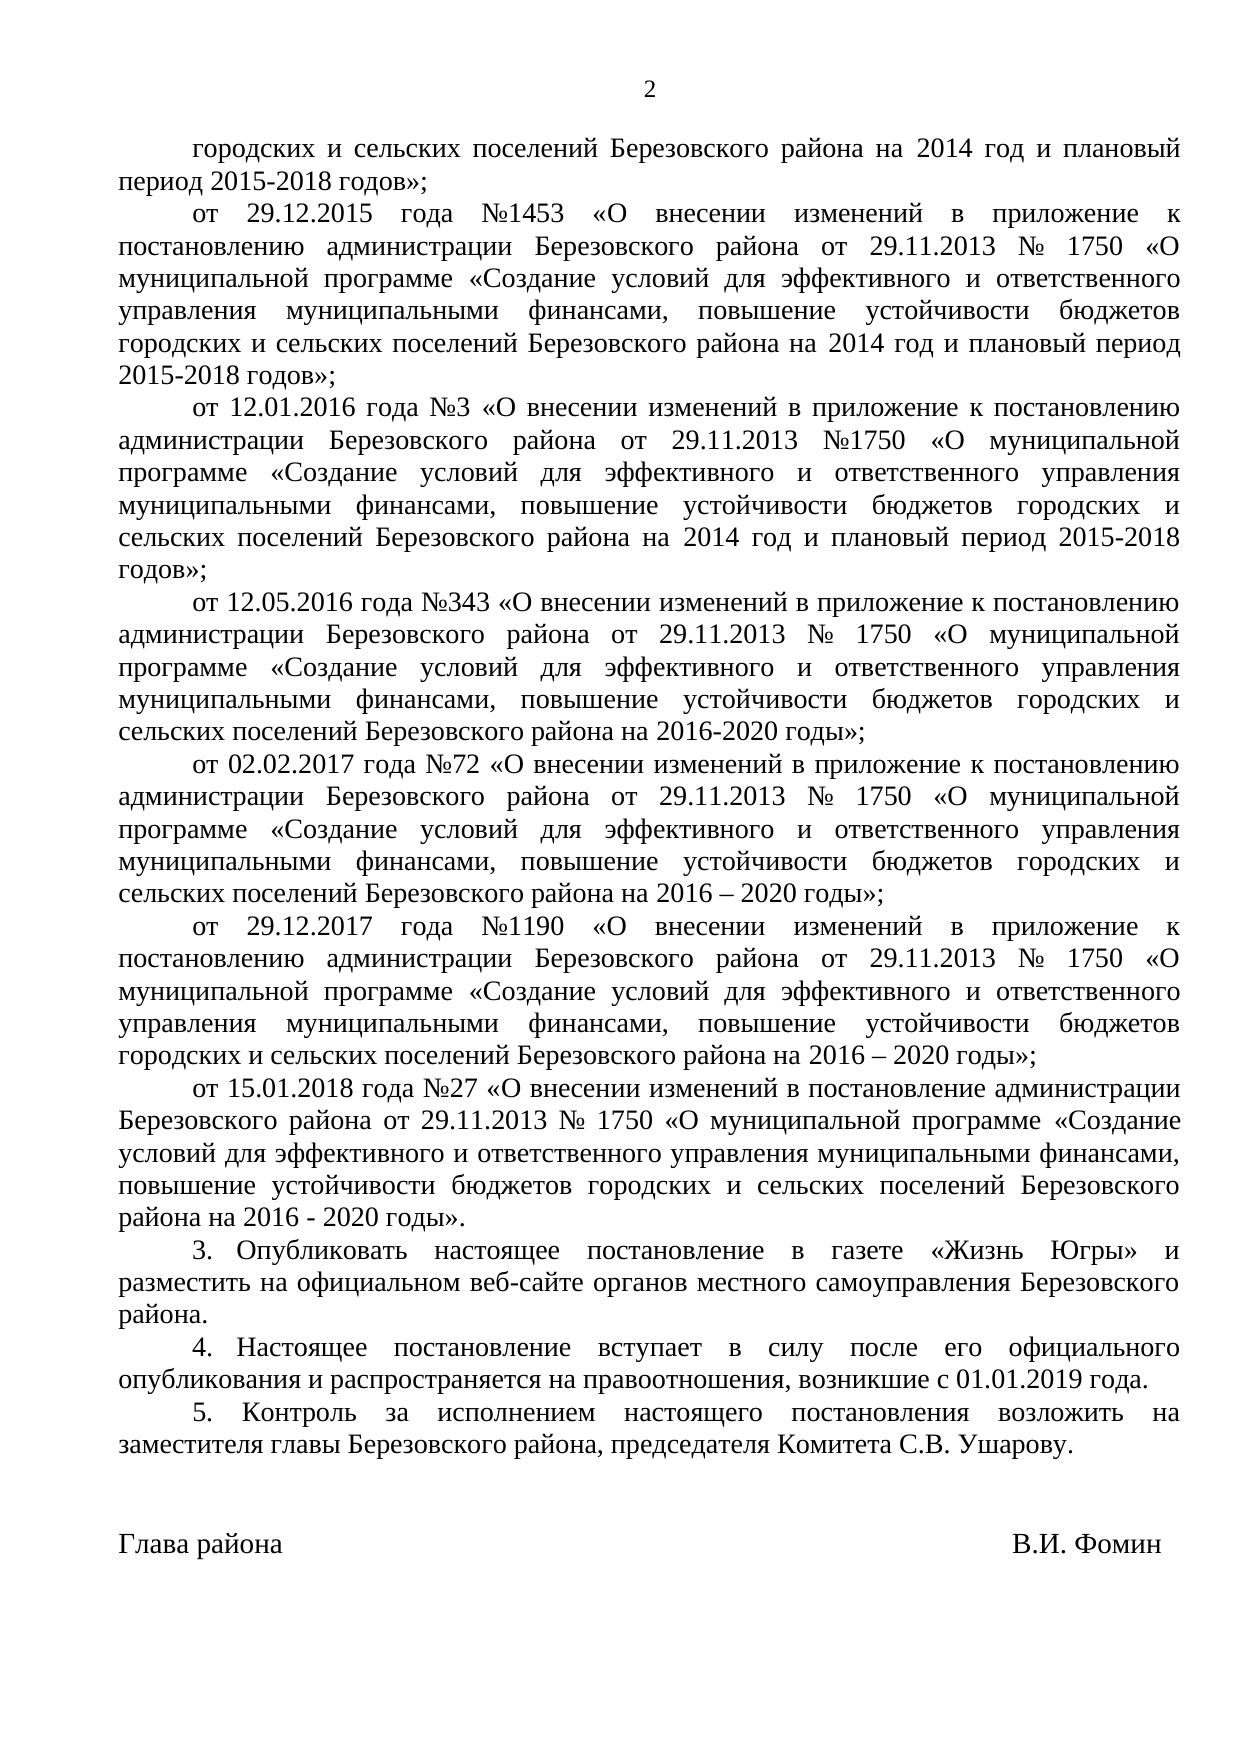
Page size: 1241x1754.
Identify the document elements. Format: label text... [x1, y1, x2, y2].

text от 15.01.2018 года №27 «О внесении изменений в постановление администрации Березовского района от 29.11.2013 № 1750 «О муниципальной программе «Создание условий для эффективного и ответственного управления муниципальными финансами, повышение устойчивости бюджетов городских и сельских поселений Березовского района на 2016 - 2020 годы». [118, 1071, 1181, 1233]
text от 12.05.2016 года №343 «О внесении изменений в приложение к постановлению администрации Березовского района от 29.11.2013 № 1750 «О муниципальной программе «Создание условий для эффективного и ответственного управления муниципальными финансами, повышение устойчивости бюджетов городских и сельских поселений Березовского района на 2016-2020 годы»; [118, 585, 1181, 747]
text от 29.12.2017 года №1190 «О внесении изменений в приложение к постановлению администрации Березовского района от 29.11.2013 № 1750 «О муниципальной программе «Создание условий для эффективного и ответственного управления муниципальными финансами, повышение устойчивости бюджетов городских и сельских поселений Березовского района на 2016 – 2020 годы»; [118, 909, 1181, 1071]
text от 12.01.2016 года №3 «О внесении изменений в приложение к постановлению администрации Березовского района от 29.11.2013 №1750 «О муниципальной программе «Создание условий для эффективного и ответственного управления муниципальными финансами, повышение устойчивости бюджетов городских и сельских поселений Березовского района на 2014 год и плановый период 2015-2018 годов»; [118, 391, 1181, 585]
text 4. Настоящее постановление вступает в силу после его официального опубликования и распространяется на правоотношения, возникшие с 01.01.2019 года. [118, 1330, 1181, 1395]
text Глава района В.И. Фомин [118, 1527, 1181, 1560]
text 5. Контроль за исполнением настоящего постановления возложить на заместителя главы Березовского района, председателя Комитета С.В. Ушарову. [118, 1395, 1181, 1459]
text от 29.12.2015 года №1453 «О внесении изменений в приложение к постановлению администрации Березовского района от 29.11.2013 № 1750 «О муниципальной программе «Создание условий для эффективного и ответственного управления муниципальными финансами, повышение устойчивости бюджетов городских и сельских поселений Березовского района на 2014 год и плановый период 2015-2018 годов»; [118, 196, 1181, 391]
text от 02.02.2017 года №72 «О внесении изменений в приложение к постановлению администрации Березовского района от 29.11.2013 № 1750 «О муниципальной программе «Создание условий для эффективного и ответственного управления муниципальными финансами, повышение устойчивости бюджетов городских и сельских поселений Березовского района на 2016 – 2020 годы»; [118, 747, 1181, 909]
text городских и сельских поселений Березовского района на 2014 год и плановый период 2015-2018 годов»; [118, 131, 1181, 196]
text 3. Опубликовать настоящее постановление в газете «Жизнь Югры» и разместить на официальном веб-сайте органов местного самоуправления Березовского района. [118, 1233, 1181, 1330]
